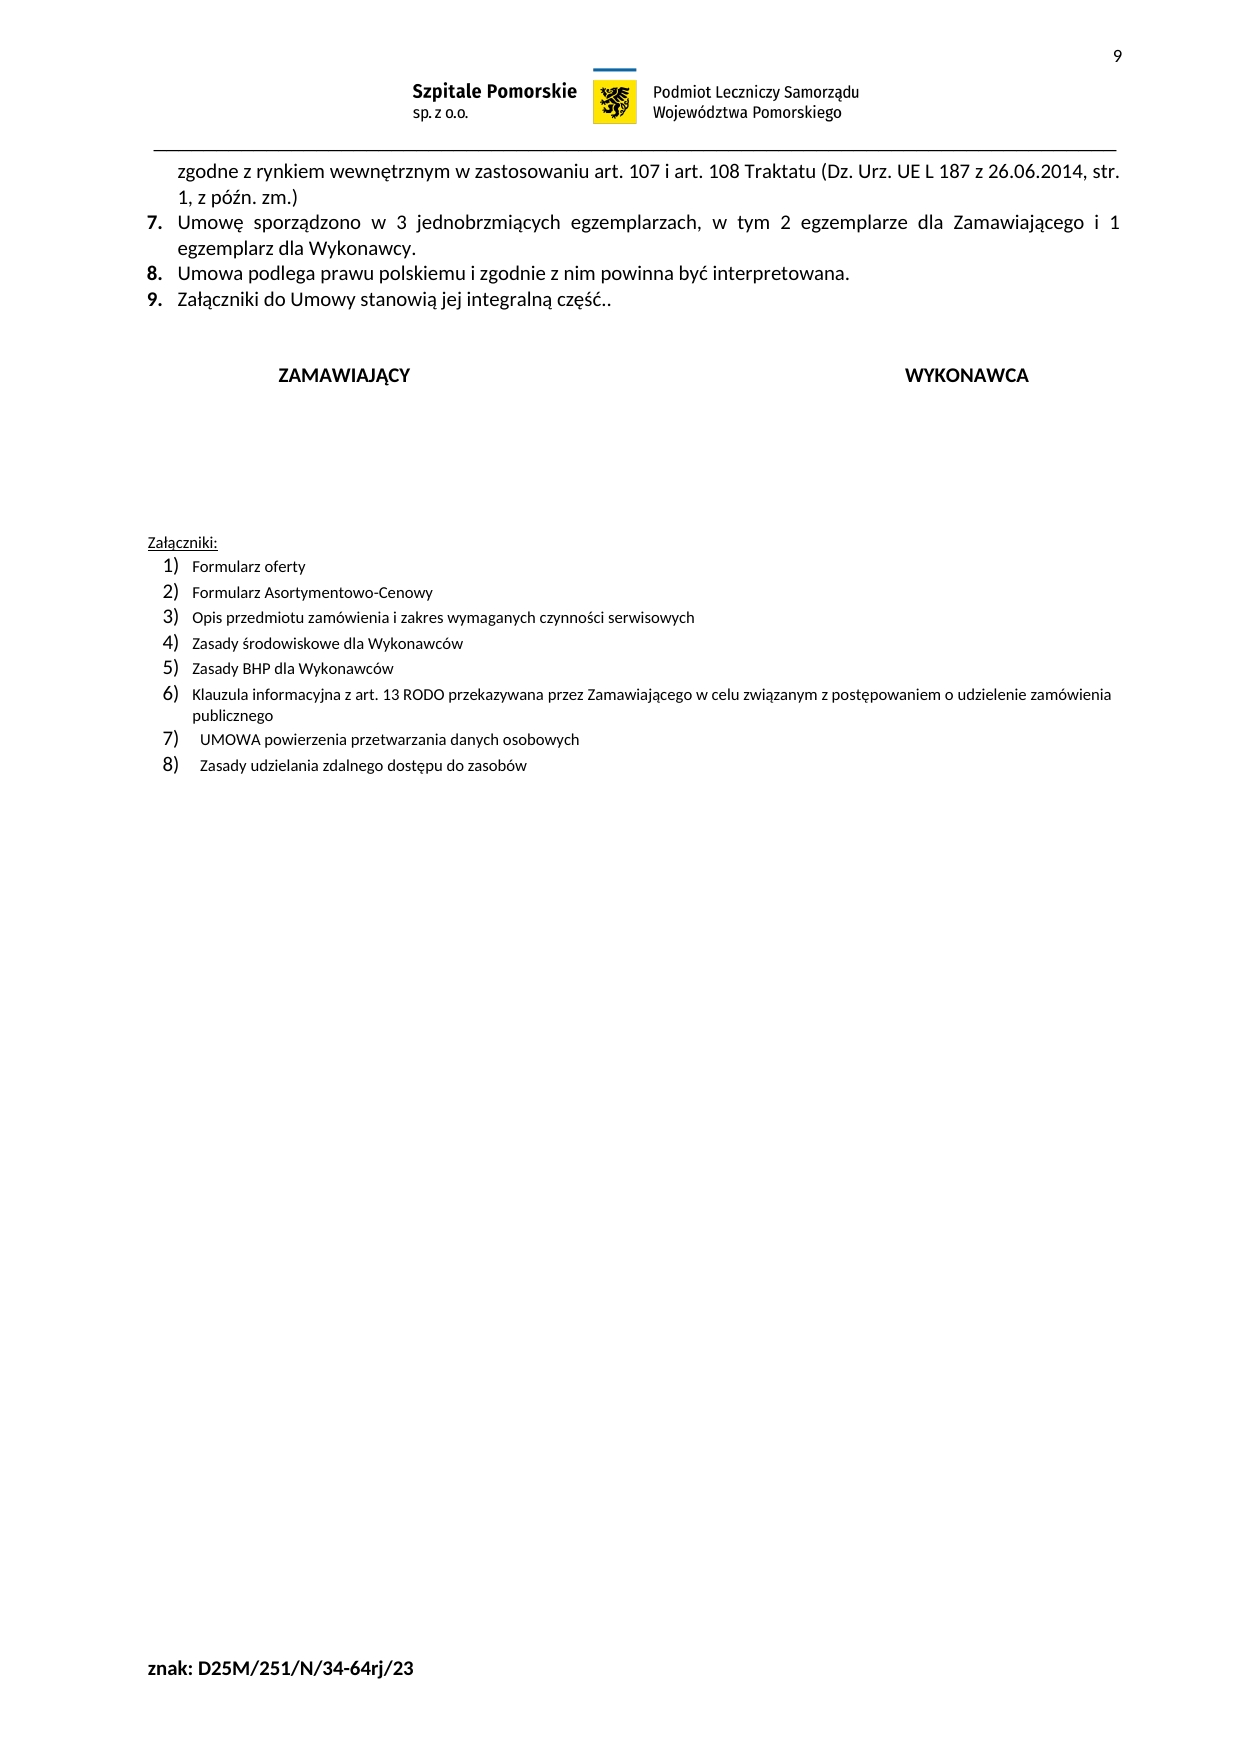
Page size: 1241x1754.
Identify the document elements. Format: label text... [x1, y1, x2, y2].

list Umowę sporządzono w 3 jednobrzmiących egzemplarzach, w tym 2 egzemplarze dla Zamawiającego i 1 egzemplarz dla Wykonawcy. [147, 209, 1122, 260]
list Zasady środowiskowe dla Wykonawców [162, 629, 1122, 654]
text Załączniki: [148, 532, 1122, 553]
list Zasady BHP dla Wykonawców [162, 654, 1122, 680]
list Klauzula informacyjna z art. 13 RODO przekazywana przez Zamawiającego w celu związanym z postępowaniem o udzielenie zamówienia publicznego [162, 680, 1122, 725]
list Formularz Asortymentowo-Cenowy [162, 578, 1122, 603]
text ZAMAWIAJĄCY WYKONAWCA [148, 362, 1122, 387]
list Zasady udzielania zdalnego dostępu do zasobów [162, 751, 1122, 776]
list Umowa podlega prawu polskiemu i zgodnie z nim powinna być interpretowana. [147, 260, 1122, 286]
list Opis przedmiotu zamówienia i zakres wymaganych czynności serwisowych [162, 603, 1122, 629]
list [147, 159, 1122, 209]
picture [410, 67, 859, 126]
list UMOWA powierzenia przetwarzania danych osobowych [162, 725, 1122, 751]
list Załączniki do Umowy stanowią jej integralną część.. [147, 286, 1122, 311]
list Formularz oferty [162, 553, 1122, 578]
